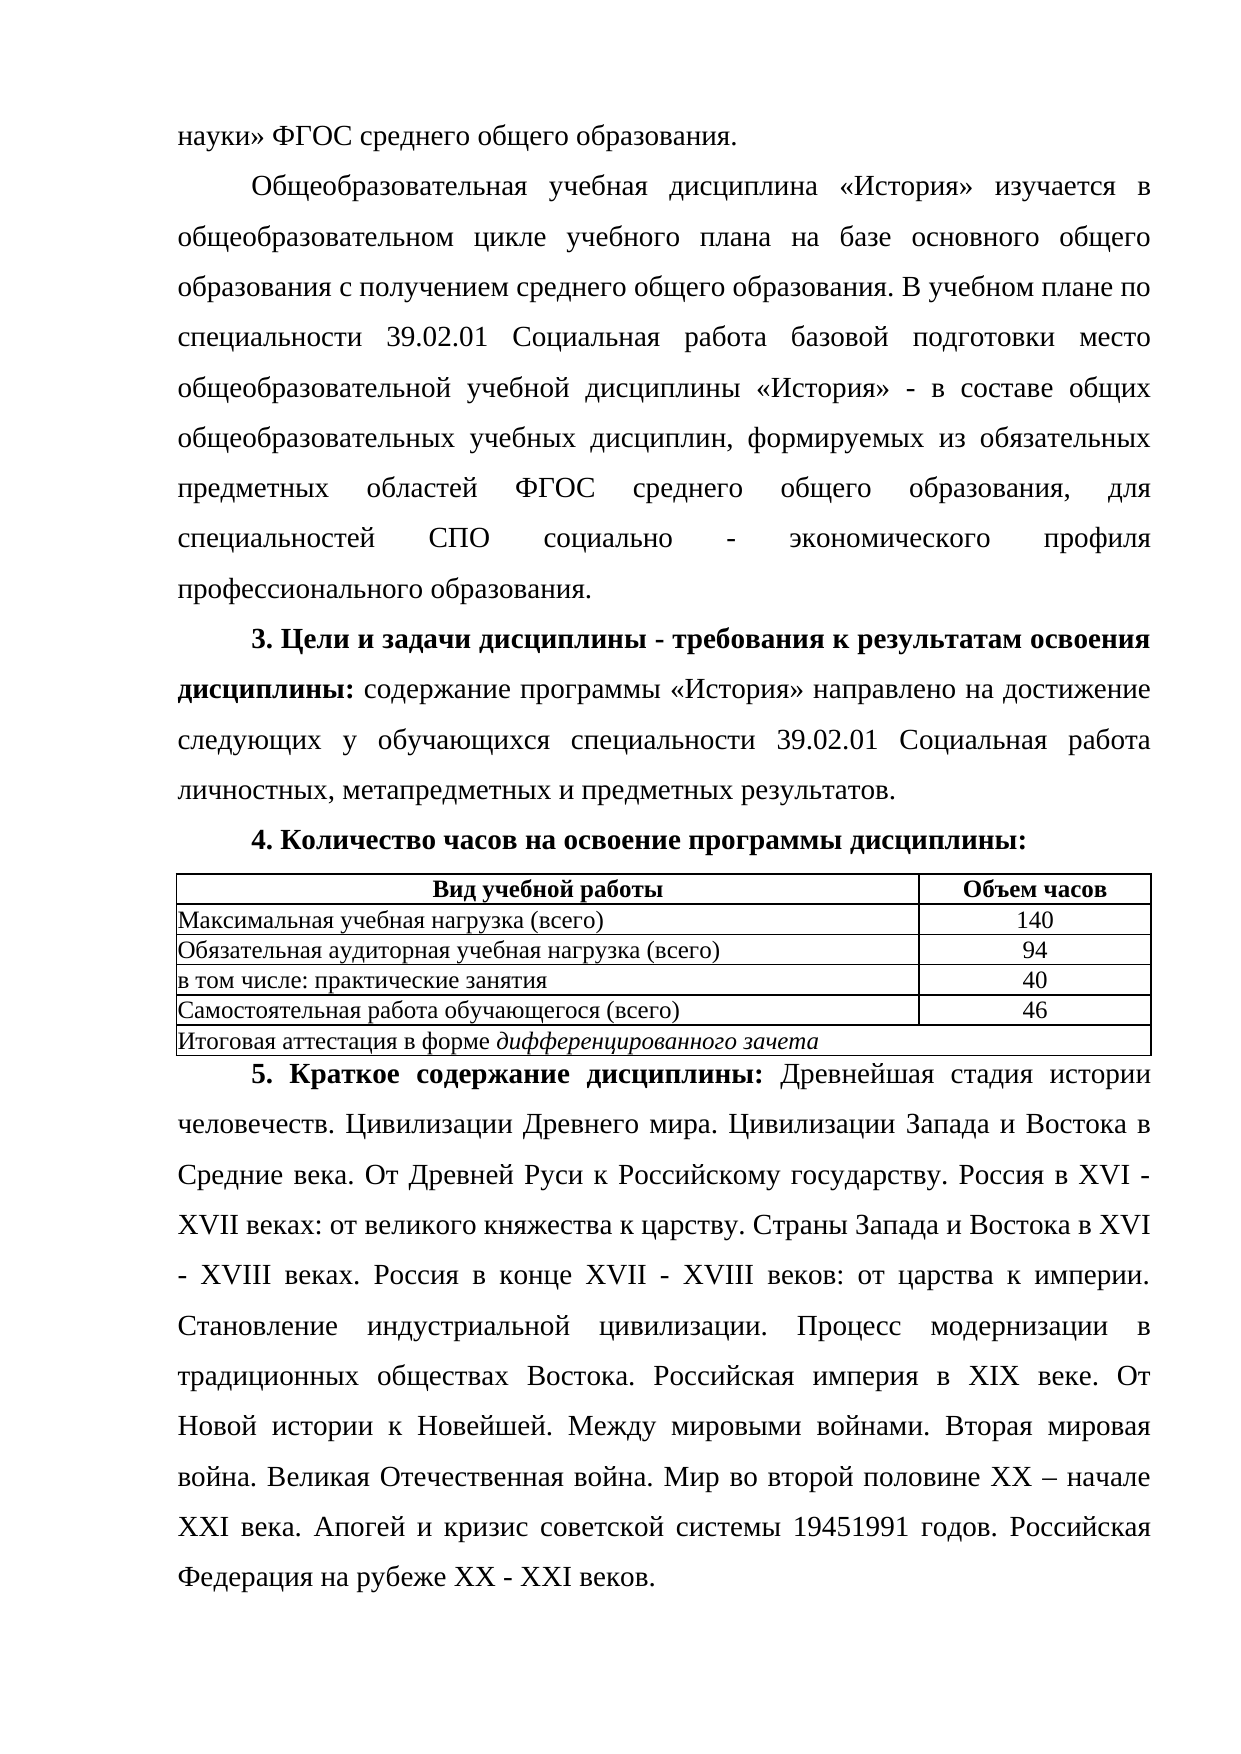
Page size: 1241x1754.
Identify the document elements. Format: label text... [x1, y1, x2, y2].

table_cell Итоговая аттестация в форме дифференцированного зачета [177, 1026, 1150, 1055]
table_cell 40 [920, 965, 1150, 994]
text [177, 118, 1152, 152]
table_cell 140 [920, 905, 1150, 933]
text Общеобразовательная учебная дисциплина «История» изучается в общеобразовательном цикле учебного плана на базе основного общего образования с получением среднего общего образования. В учебном плане по специальности 39.02.01 Социальная работа базовой подготовки место общеобразовательной учебной дисциплины «История» - в составе общих общеобразовательных учебных дисциплин, формируемых из обязательных предметных областей ФГОС среднего общего образования, для специальностей СПО социально - экономического профиля профессионального образования. [177, 168, 1152, 604]
table_cell 94 [920, 935, 1150, 964]
table_cell 46 [920, 996, 1150, 1024]
subtitle 3. Цели и задачи дисциплины - требования к результатам освоения дисциплины: содержание программы «История» направлено на достижение следующих у обучающихся специальности 39.02.01 Социальная работа личностных, метапредметных и предметных результатов. [177, 621, 1152, 806]
table_cell Самостоятельная работа обучающегося (всего) [177, 996, 918, 1024]
table_cell в том числе: практические занятия [177, 965, 918, 994]
table_header Вид учебной работы [177, 875, 918, 903]
table_cell Максимальная учебная нагрузка (всего) [177, 905, 918, 933]
table_header Объем часов [920, 875, 1150, 903]
table_cell Обязательная аудиторная учебная нагрузка (всего) [177, 935, 918, 964]
list 5. Краткое содержание дисциплины: Древнейшая стадия истории человечеств. Цивилизации Древнего мира. Цивилизации Запада и Востока в Средние века. От Древней Руси к Российскому государству. Россия в ХVI -ХVII веках: от великого княжества к царству. Страны Запада и Востока в ХVI - ХVIII веках. Россия в конце ХVII - ХVIII веков: от царства к империи. Становление индустриальной цивилизации. Процесс модернизации в традиционных обществах Востока. Российская империя в ХIХ веке. От Новой истории к Новейшей. Между мировыми войнами. Вторая мировая война. Великая Отечественная война. Мир во второй половине ХХ – начале ХХI века. Апогей и кризис советской системы 19451991 годов. Российская Федерация на рубеже ХХ - ХХI веков. [177, 1056, 1152, 1593]
subtitle 4. Количество часов на освоение программы дисциплины: [251, 822, 1152, 856]
